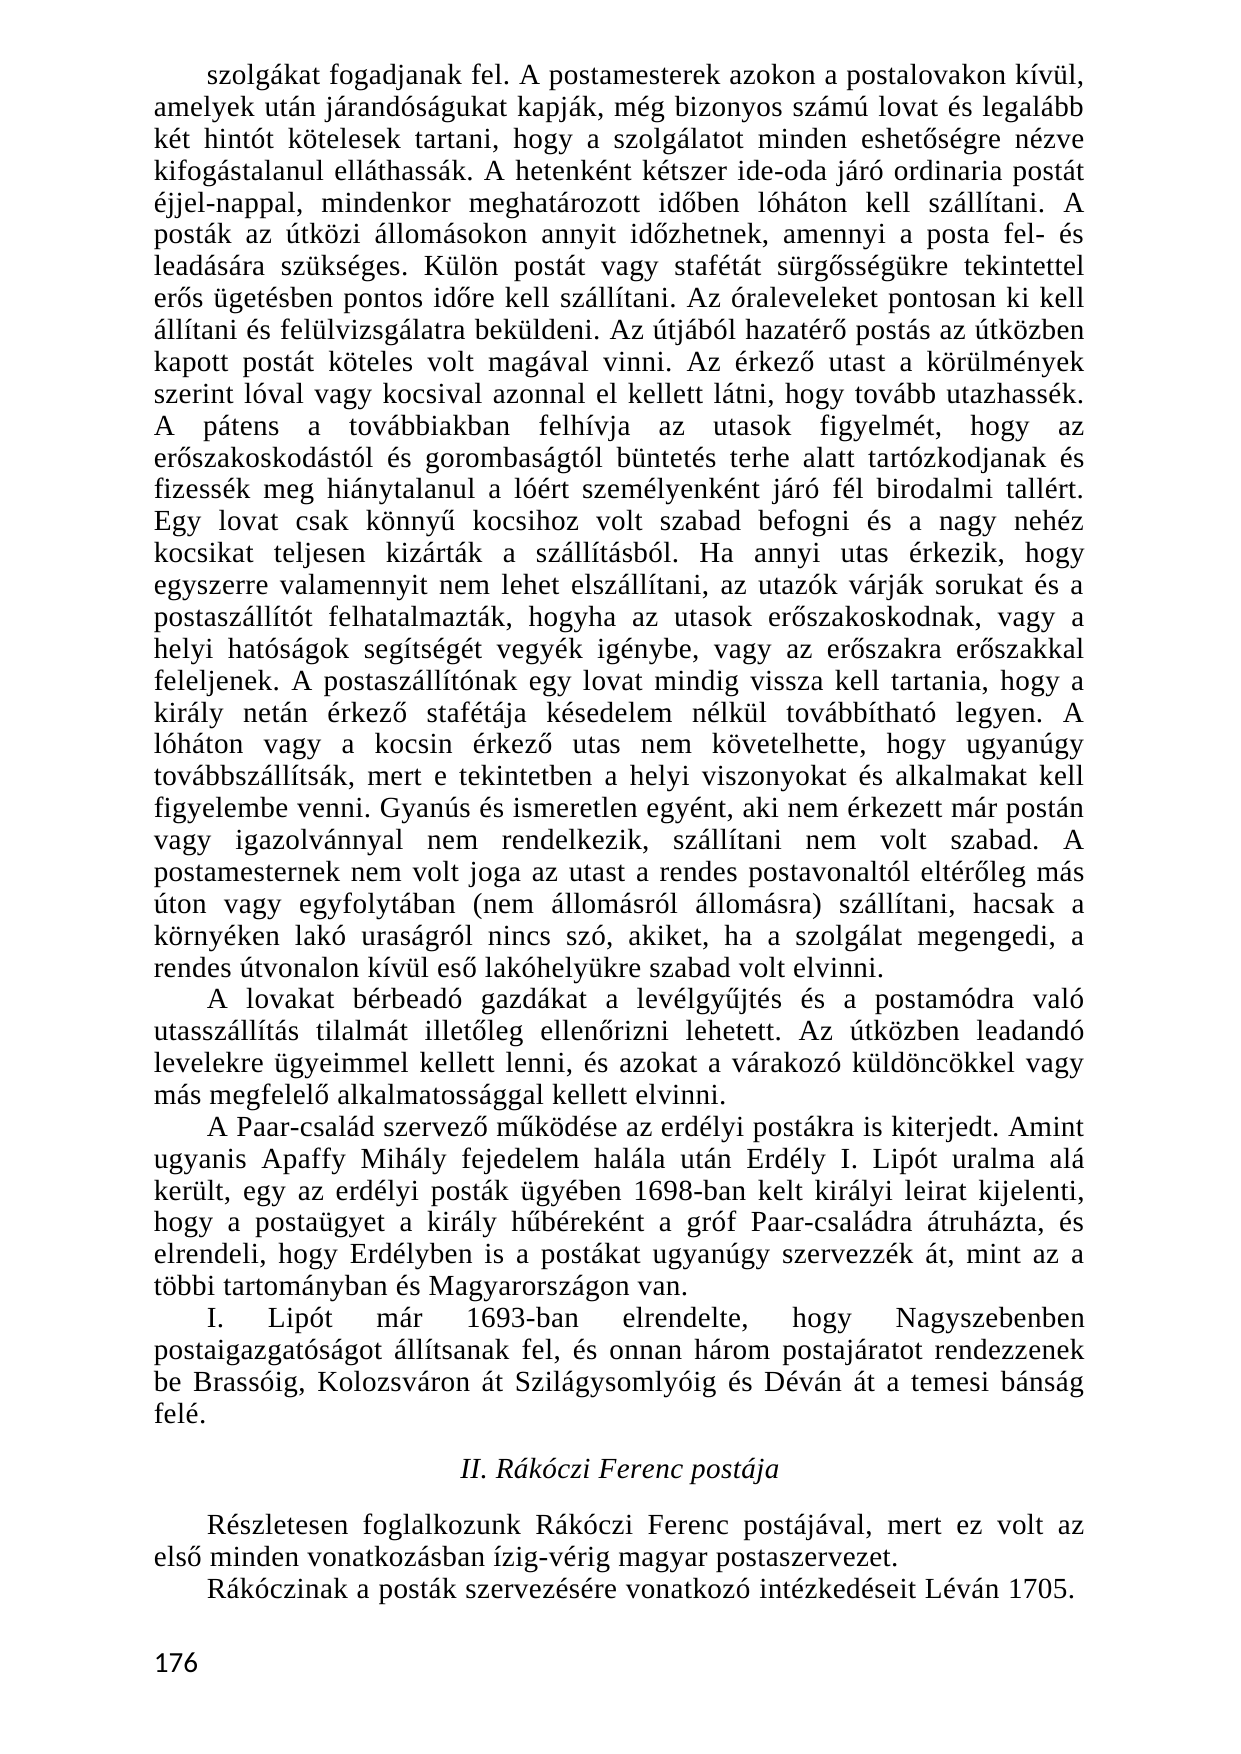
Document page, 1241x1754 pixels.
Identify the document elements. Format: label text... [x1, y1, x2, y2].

text Rákóczinak a posták szervezésére vonatkozó intézkedéseit Léván 1705. [153, 1573, 1087, 1637]
text szolgákat fogadjanak fel. A postamesterek azokon a postalovakon kívül, amelyek után járandóságukat kapják, még bizonyos számú lovat és legalább két hintót kötelesek tartani, hogy a szolgálatot minden eshetőségre nézve kifogástalanul elláthassák. A hetenként kétszer ide-oda járó ordinaria postát éjjel-nappal, mindenkor meghatározott időben lóháton kell szállítani. A posták az útközi állomásokon annyit időzhetnek, amennyi a posta fel- és leadására szükséges. Külön postát vagy stafétát sürgősségükre tekintettel erős ügetésben pontos időre kell szállítani. Az óraleveleket pontosan ki kell állítani és felülvizsgálatra beküldeni. Az útjából hazatérő postás az útközben kapott postát köteles volt magával vinni. Az érkező utast a körülmények szerint lóval vagy kocsival azonnal el kellett látni, hogy tovább utazhassék. A pátens a továbbiakban felhívja az utasok figyelmét, hogy az erőszakoskodástól és gorombaságtól büntetés terhe alatt tartózkodjanak és fizessék meg hiánytalanul a lóért személyenként járó fél birodalmi tallért. Egy lovat csak könnyű kocsihoz volt szabad befogni és a nagy nehéz kocsikat teljesen kizárták a szállításból. Ha annyi utas érkezik, hogy egyszerre valamennyit nem lehet elszállítani, az utazók várják sorukat és a postaszállítót felhatalmazták, hogyha az utasok erőszakoskodnak, vagy a helyi hatóságok segítségét vegyék igénybe, vagy az erőszakra erőszakkal feleljenek. A postaszállítónak egy lovat mindig vissza kell tartania, hogy a király netán érkező stafétája késedelem nélkül továbbítható legyen. A lóháton vagy a kocsin érkező utas nem követelhette, hogy ugyanúgy továbbszállítsák, mert e tekintetben a helyi viszonyokat és alkalmakat kell figyelembe venni. Gyanús és ismeretlen egyént, aki nem érkezett már postán vagy igazolvánnyal nem rendelkezik, szállítani nem volt szabad. A postamesternek nem volt joga az utast a rendes postavonaltól eltérőleg más úton vagy egyfolytában (nem állomásról állomásra) szállítani, hacsak a környéken lakó uraságról nincs szó, akiket, ha a szolgálat megengedi, a rendes útvonalon kívül eső lakóhelyükre szabad volt elvinni. [153, 59, 1087, 983]
text I. Lipót már 1693-ban elrendelte, hogy Nagyszebenben postaigazgatóságot állítsanak fel, és onnan három postajáratot rendezzenek be Brassóig, Kolozsváron át Szilágysomlyóig és Déván át a temesi bánság felé. [153, 1302, 1087, 1429]
text A Paar-család szervező működése az erdélyi postákra is kiterjedt. Amint ugyanis Apaffy Mihály fejedelem halála után Erdély I. Lipót uralma alá került, egy az erdélyi posták ügyében 1698-ban kelt királyi leirat kijelenti, hogy a postaügyet a király hűbéreként a gróf Paar-családra átruházta, és elrendeli, hogy Erdélyben is a postákat ugyanúgy szervezzék át, mint az a többi tartományban és Magyarországon van. [153, 1111, 1087, 1302]
text Részletesen foglalkozunk Rákóczi Ferenc postájával, mert ez volt az első minden vonatkozásban ízig-vérig magyar postaszervezet. [153, 1509, 1087, 1573]
text A lovakat bérbeadó gazdákat a levélgyűjtés és a postamódra való utasszállítás tilalmát illetőleg ellenőrizni lehetett. Az útközben leadandó levelekre ügyeimmel kellett lenni, és azokat a várakozó küldöncökkel vagy más megfelelő alkalmatossággal kellett elvinni. [153, 983, 1087, 1111]
text II. Rákóczi Ferenc postája [153, 1454, 1087, 1484]
